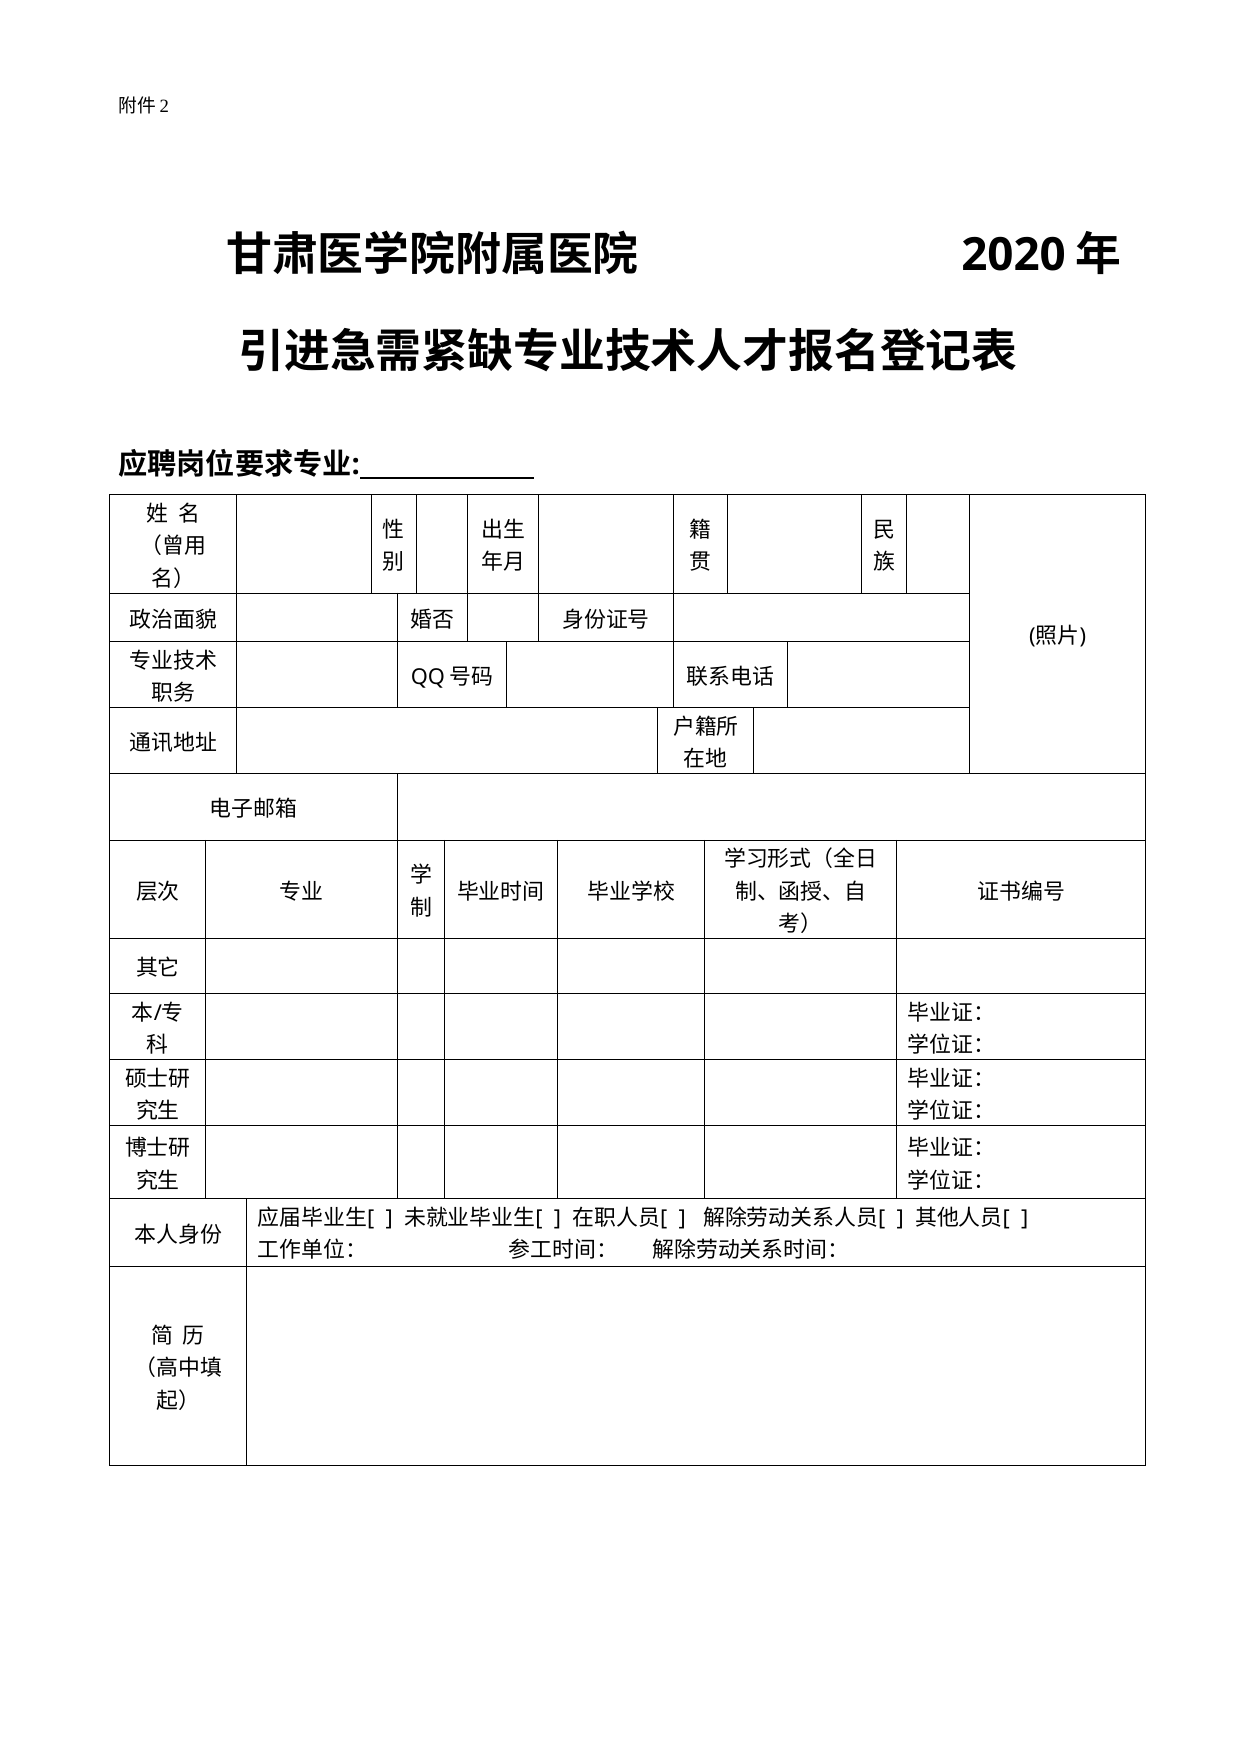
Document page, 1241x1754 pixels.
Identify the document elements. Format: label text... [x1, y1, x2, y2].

table_cell [237, 594, 397, 641]
table_cell 简 历 （高中填起） [110, 1267, 246, 1465]
table_cell 层次 [110, 841, 205, 938]
table_header (照片) [970, 495, 1145, 773]
table_header [417, 495, 467, 593]
table_cell 电子邮箱 [110, 774, 397, 840]
table_cell [445, 994, 557, 1059]
table_cell [558, 1060, 704, 1125]
table_header [728, 495, 861, 593]
table_cell 通讯地址 [110, 708, 236, 773]
table_cell 身份证号 [539, 594, 673, 641]
table_cell [558, 1126, 704, 1198]
table_header [907, 495, 969, 593]
table_cell [237, 708, 657, 773]
table_cell [206, 1060, 397, 1125]
table_cell 硕士研究生 [110, 1060, 205, 1125]
table_cell 毕业时间 [445, 841, 557, 938]
table_cell 其它 [110, 939, 205, 993]
table_cell [445, 939, 557, 993]
table_cell [788, 642, 969, 707]
table_cell [558, 994, 704, 1059]
table_cell 毕业证： 学位证： [897, 1126, 1145, 1198]
table_cell 证书编号 [897, 841, 1145, 938]
table_cell QQ号码 [398, 642, 506, 707]
table_cell [247, 1267, 1145, 1465]
table_cell [445, 1126, 557, 1198]
table_cell [674, 594, 969, 641]
table_cell [237, 642, 397, 707]
table_header 民族 [862, 495, 906, 593]
table_cell 毕业证： 学位证： [897, 1060, 1145, 1125]
table_header 姓 名 （曾用名） [110, 495, 236, 593]
table_cell 专业技术 职务 [110, 642, 236, 707]
subtitle 甘肃医学院附属医院 2020年引进急需紧缺专业技术人才报名登记表 [118, 202, 1137, 397]
table_cell 户籍所 在地 [658, 708, 753, 773]
table_header 籍贯 [674, 495, 727, 593]
table_cell 本人身份 [110, 1199, 246, 1266]
table_cell [398, 994, 444, 1059]
text 应聘岗位要求专业: [118, 429, 1137, 494]
table_cell [398, 1060, 444, 1125]
table_cell 本/专科 [110, 994, 205, 1059]
table_cell [897, 939, 1145, 993]
table_cell [468, 594, 538, 641]
table_cell 博士研究生 [110, 1126, 205, 1198]
table_cell [445, 1060, 557, 1125]
table_cell 联系电话 [674, 642, 787, 707]
table_header 性别 [372, 495, 416, 593]
table_cell [507, 642, 673, 707]
table_cell [206, 994, 397, 1059]
table_cell 婚否 [398, 594, 467, 641]
table_cell [754, 708, 969, 773]
table_cell [705, 939, 896, 993]
table_cell 应届毕业生[ ] 未就业毕业生[ ] 在职人员[ ] 解除劳动关系人员[ ] 其他人员[ ] 工作单位： 参工时间： 解除劳动关系时间： [247, 1199, 1145, 1266]
table_cell 毕业学校 [558, 841, 704, 938]
table_cell [398, 774, 1145, 840]
table_cell [206, 939, 397, 993]
table_cell [398, 939, 444, 993]
table_header [539, 495, 673, 593]
table_cell [206, 1126, 397, 1198]
table_cell [705, 1060, 896, 1125]
table_cell 学习形式（全日制、函授、自考） [705, 841, 896, 938]
table_header [237, 495, 371, 593]
table_cell 毕业证： 学位证： [897, 994, 1145, 1059]
table_cell [705, 994, 896, 1059]
table_cell 专业 [206, 841, 397, 938]
table_cell 学制 [398, 841, 444, 938]
table_cell [558, 939, 704, 993]
table_cell 政治面貌 [110, 594, 236, 641]
table_cell [398, 1126, 444, 1198]
table_header 出生 年月 [468, 495, 538, 593]
table_cell [705, 1126, 896, 1198]
